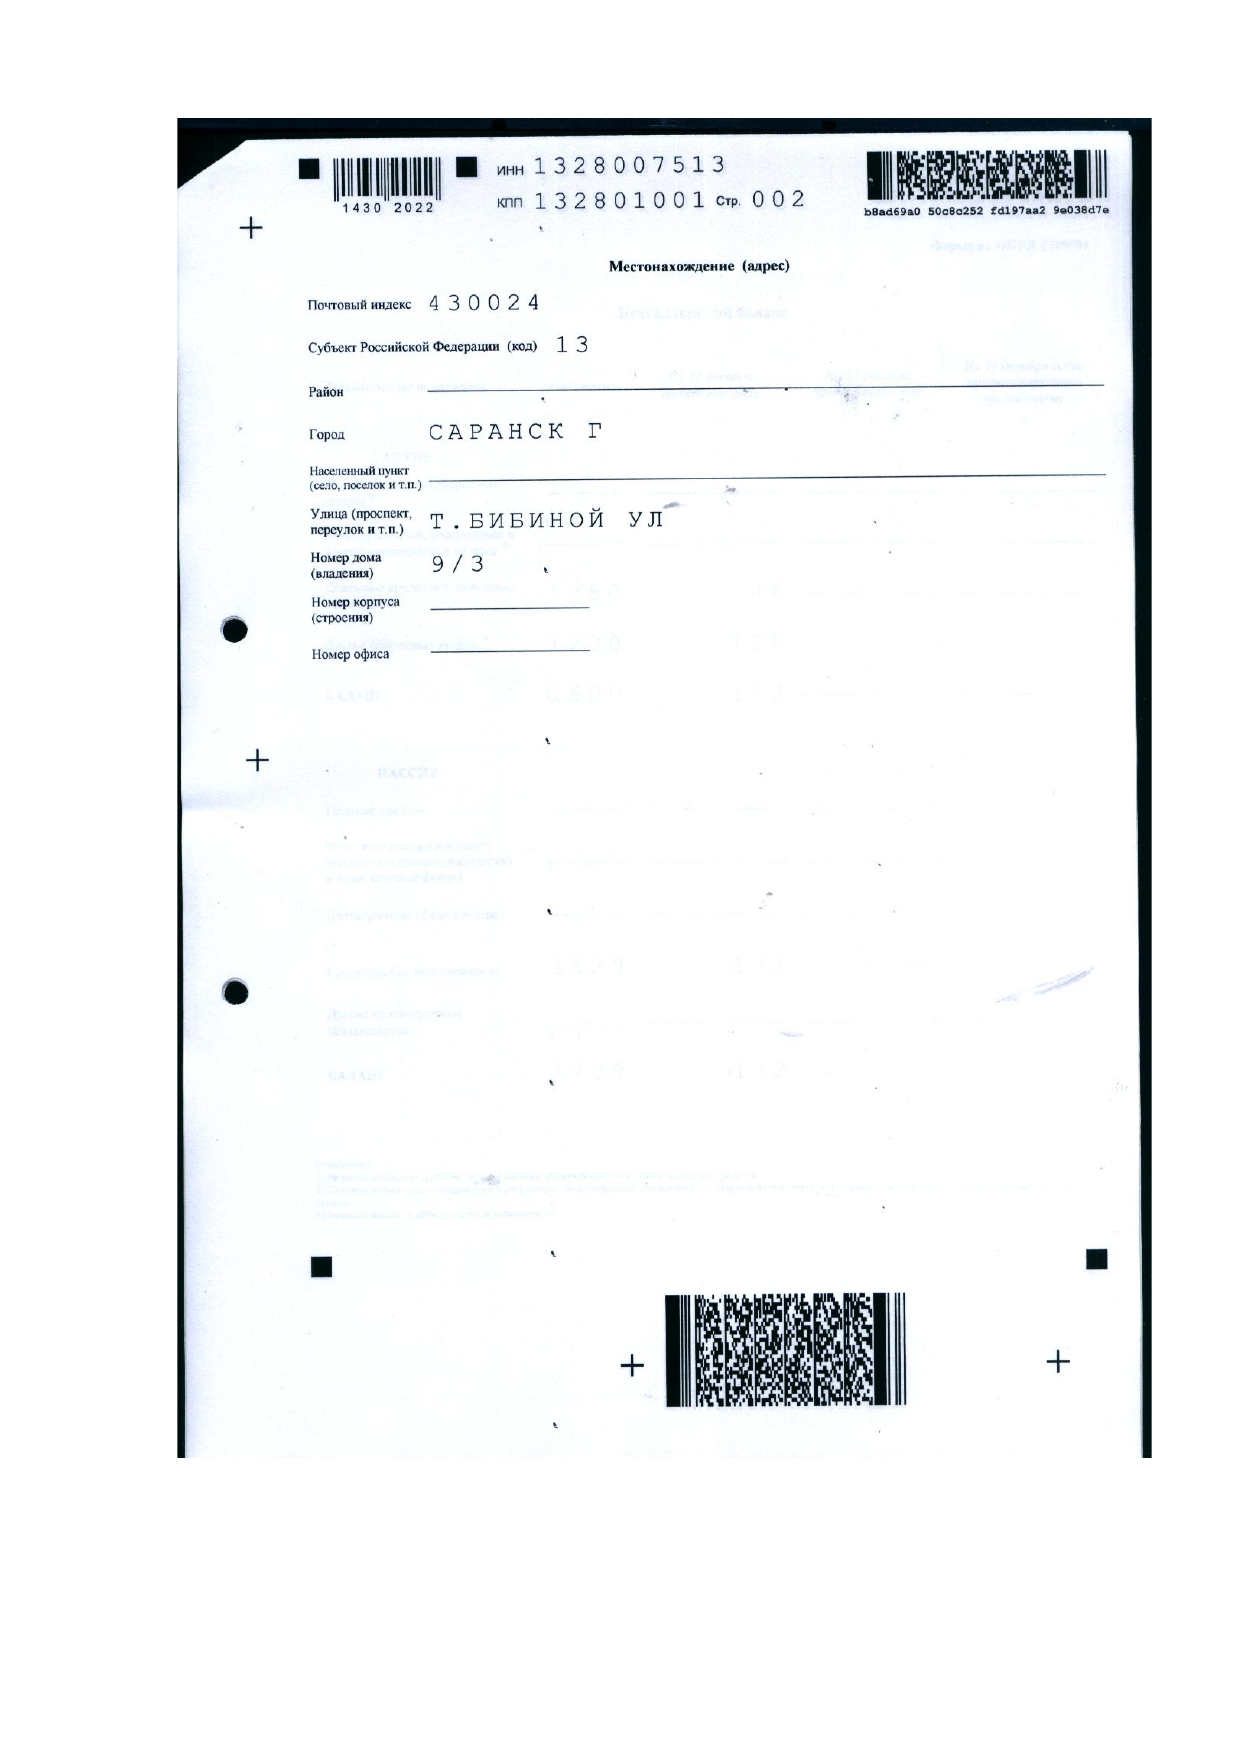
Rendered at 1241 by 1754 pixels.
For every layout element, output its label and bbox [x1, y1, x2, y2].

picture [177, 118, 1152, 1458]
